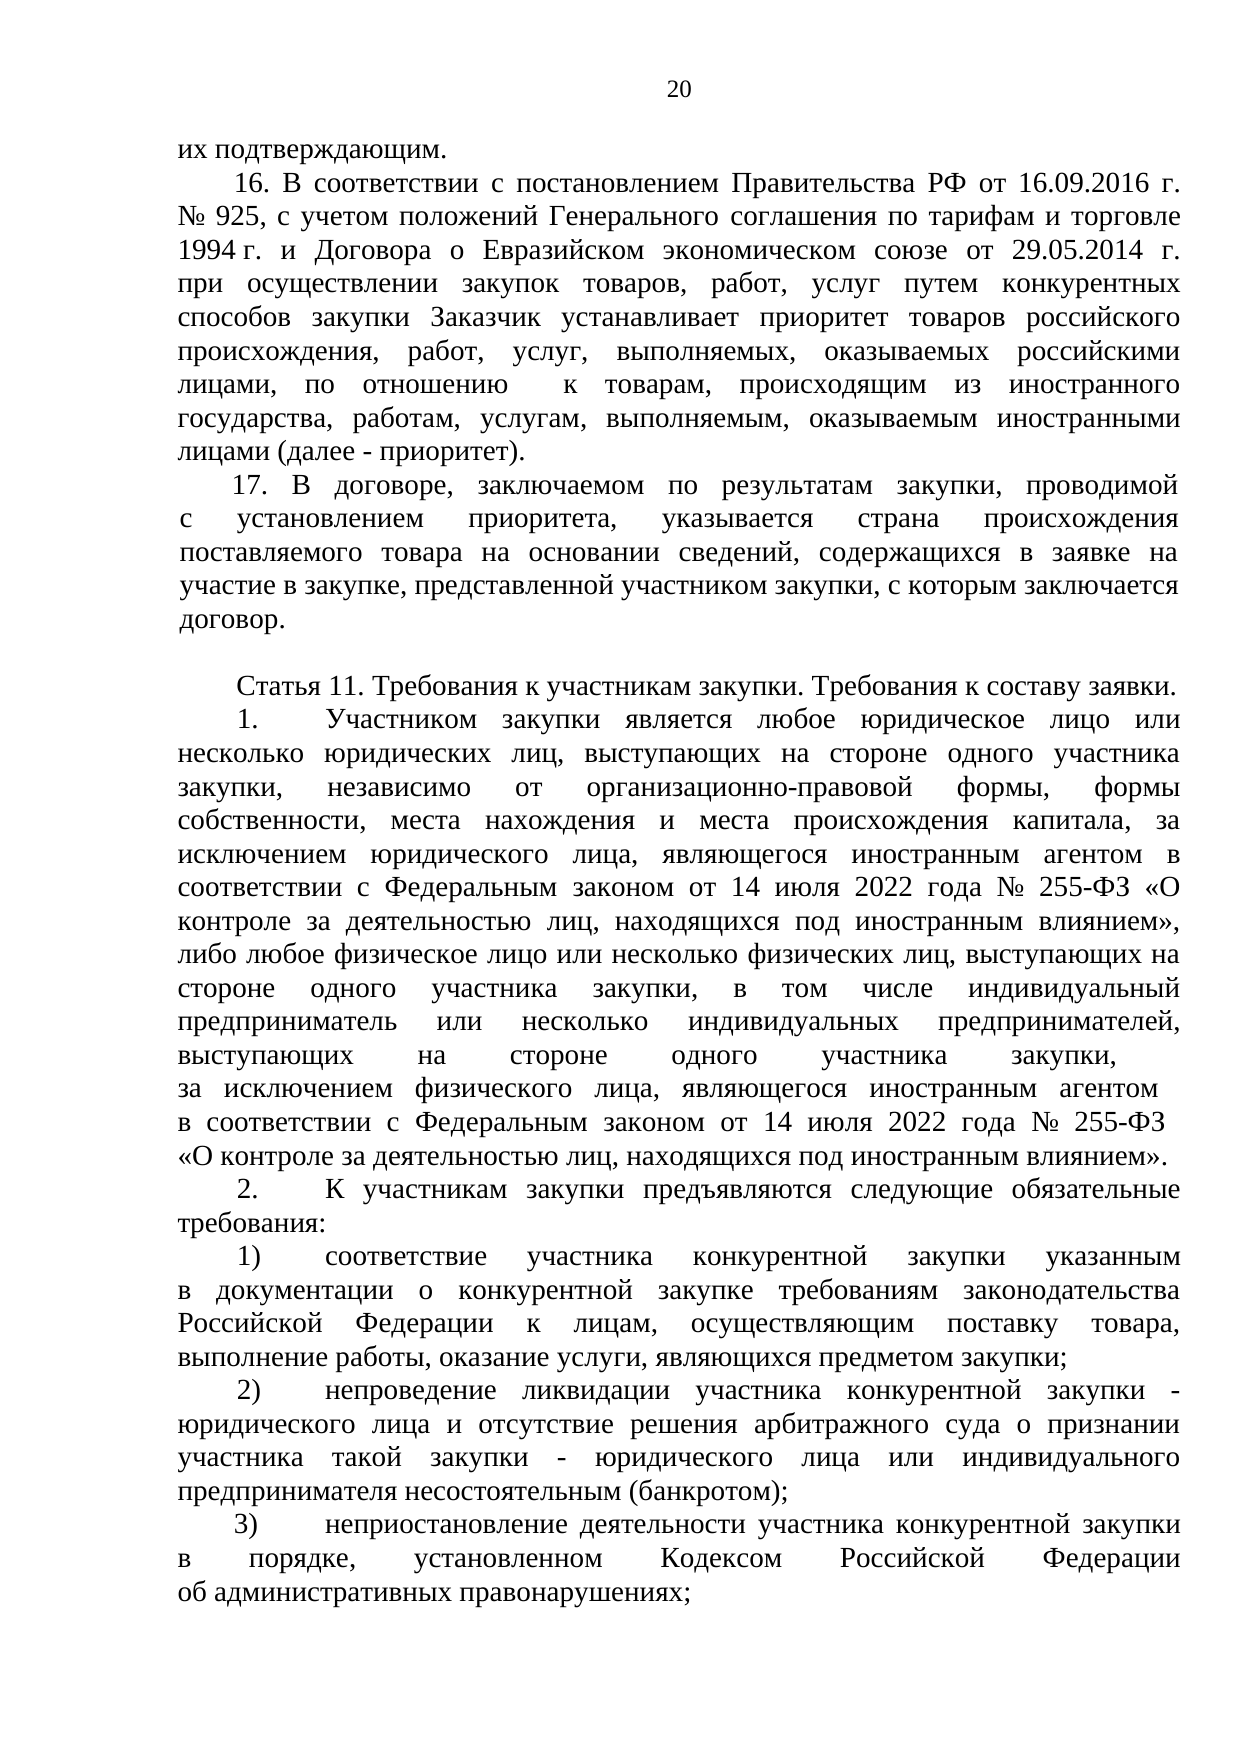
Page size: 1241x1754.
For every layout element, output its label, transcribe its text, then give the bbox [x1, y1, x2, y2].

list Участником закупки является любое юридическое лицо или несколько юридических лиц, выступающих на стороне одного участника закупки, независимо от организационно-правовой формы, формы собственности, места нахождения и места происхождения капитала, за исключением юридического лица, являющегося иностранным агентом в соответствии с Федеральным законом от 14 июля 2022 года № 255-ФЗ «О контроле за деятельностью лиц, находящихся под иностранным влиянием», либо любое физическое лицо или несколько физических лиц, выступающих на стороне одного участника закупки, в том числе индивидуальный предприниматель или несколько индивидуальных предпринимателей, выступающих на стороне одного участника закупки, за исключением физического лица, являющегося иностранным агентом в соответствии с Федеральным законом от 14 июля 2022 года № 255-ФЗ «О контроле за деятельностью лиц, находящихся под иностранным влиянием». [177, 702, 1181, 1171]
list соответствие участника конкурентной закупки указанным в документации о конкурентной закупке требованиям законодательства Российской Федерации к лицам, осуществляющим поставку товара, выполнение работы, оказание услуги, являющихся предметом закупки; [177, 1238, 1181, 1372]
text 17. В договоре, заключаемом по результатам закупки, проводимой с установлением приоритета, указывается страна происхождения поставляемого товара на основании сведений, содержащихся в заявке на участие в закупке, представленной участником закупки, с которым заключается договор. [179, 467, 1179, 634]
list неприостановление деятельности участника конкурентной закупки в порядке, установленном Кодексом Российской Федерации об административных правонарушениях; [177, 1507, 1181, 1607]
list непроведение ликвидации участника конкурентной закупки - юридического лица и отсутствие решения арбитражного суда о признании участника такой закупки - юридического лица или индивидуального предпринимателя несостоятельным (банкротом); [177, 1372, 1181, 1507]
list К участникам закупки предъявляются следующие обязательные требования: [177, 1171, 1181, 1238]
text Статья 11. Требования к участникам закупки. Требования к составу заявки. [177, 668, 1181, 702]
text 16. В соответствии с постановлением Правительства РФ от 16.09.2016 г. № 925, с учетом положений Генерального соглашения по тарифам и торговле 1994 г. и Договора о Евразийском экономическом союзе от 29.05.2014 г. при осуществлении закупок товаров, работ, услуг путем конкурентных способов закупки Заказчик устанавливает приоритет товаров российского происхождения, работ, услуг, выполняемых, оказываемых российскими лицами, по отношению к товарам, происходящим из иностранного государства, работам, услугам, выполняемым, оказываемым иностранными лицами (далее - приоритет). [177, 165, 1181, 467]
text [177, 131, 1181, 165]
